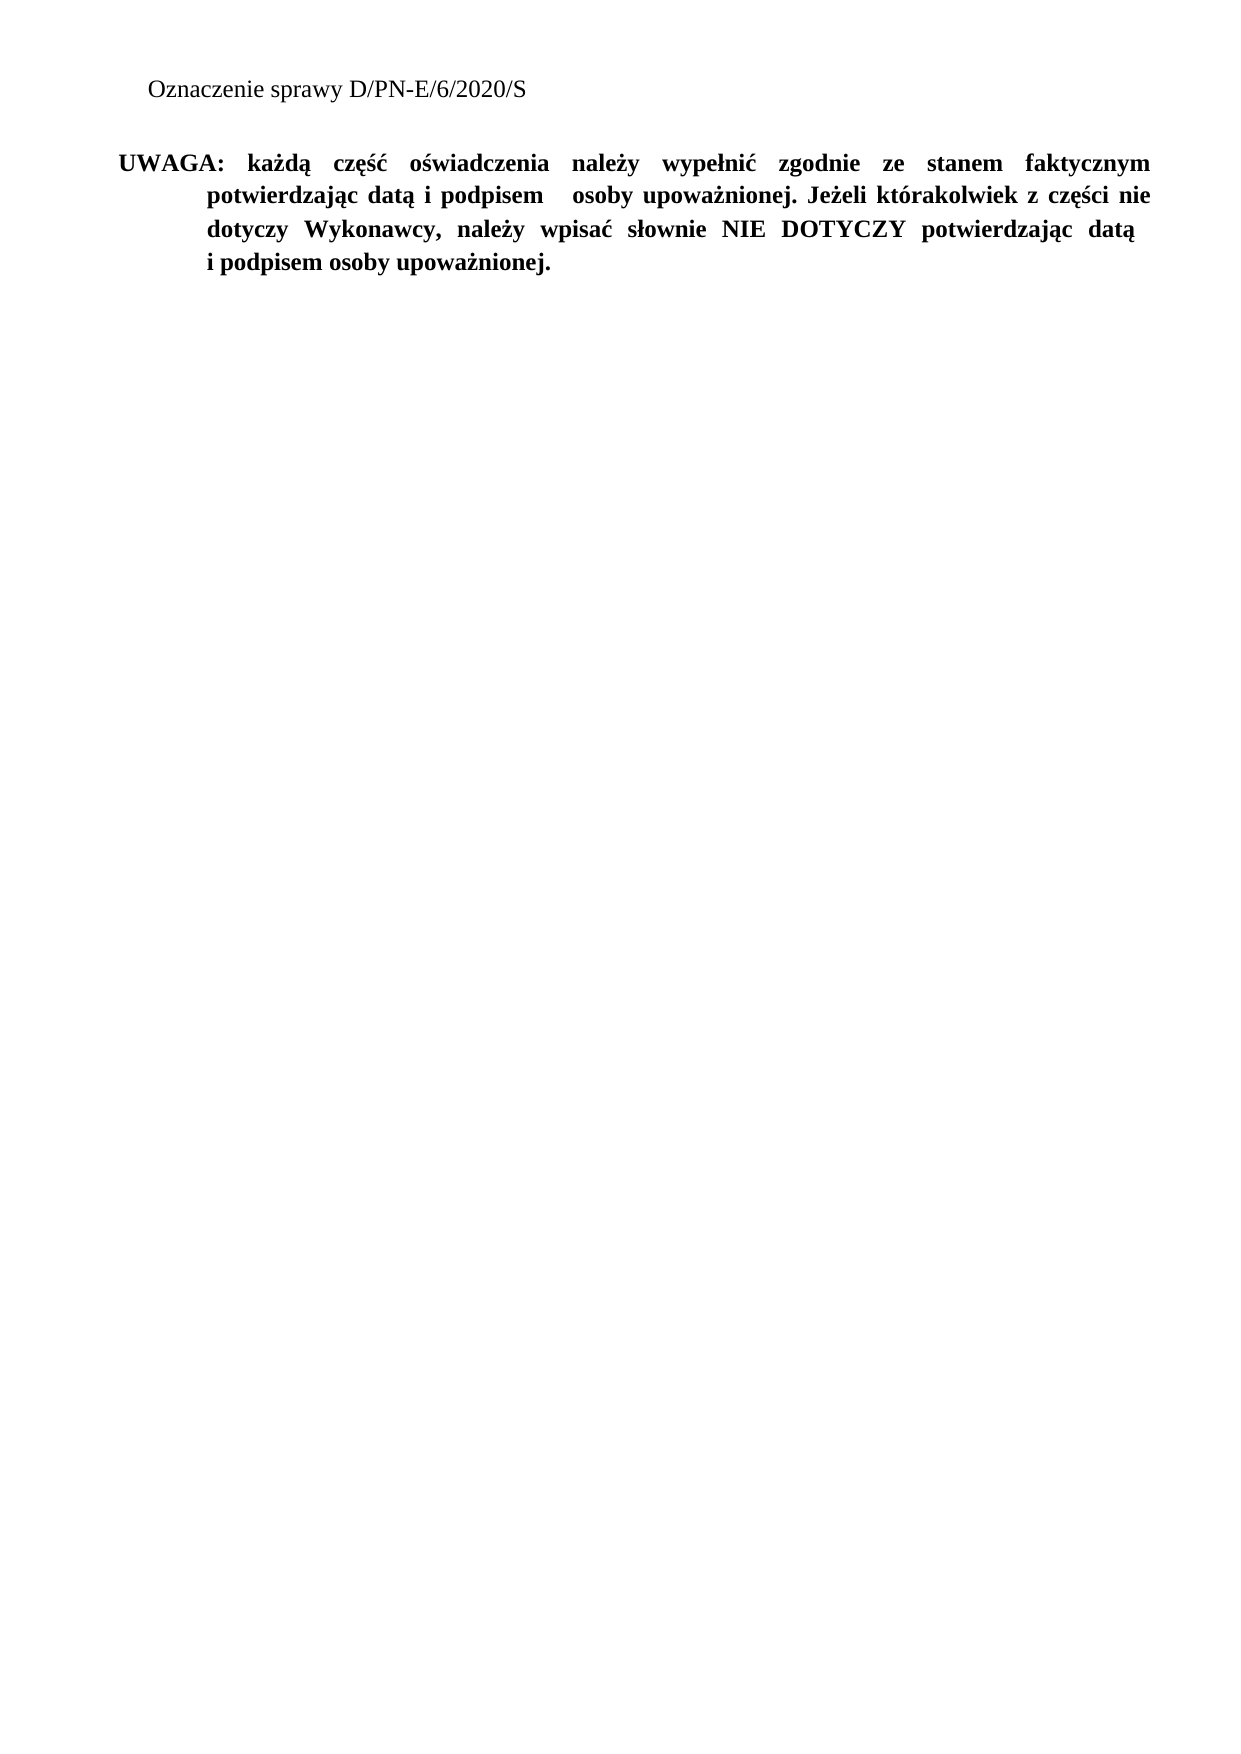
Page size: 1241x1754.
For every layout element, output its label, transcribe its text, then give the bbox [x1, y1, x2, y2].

text UWAGA: każdą część oświadczenia należy wypełnić zgodnie ze stanem faktycznym potwierdzając datą i podpisem osoby upoważnionej. Jeżeli którakolwiek z części nie dotyczy Wykonawcy, należy wpisać słownie NIE DOTYCZY potwierdzając datą i podpisem osoby upoważnionej. [118, 148, 1152, 275]
